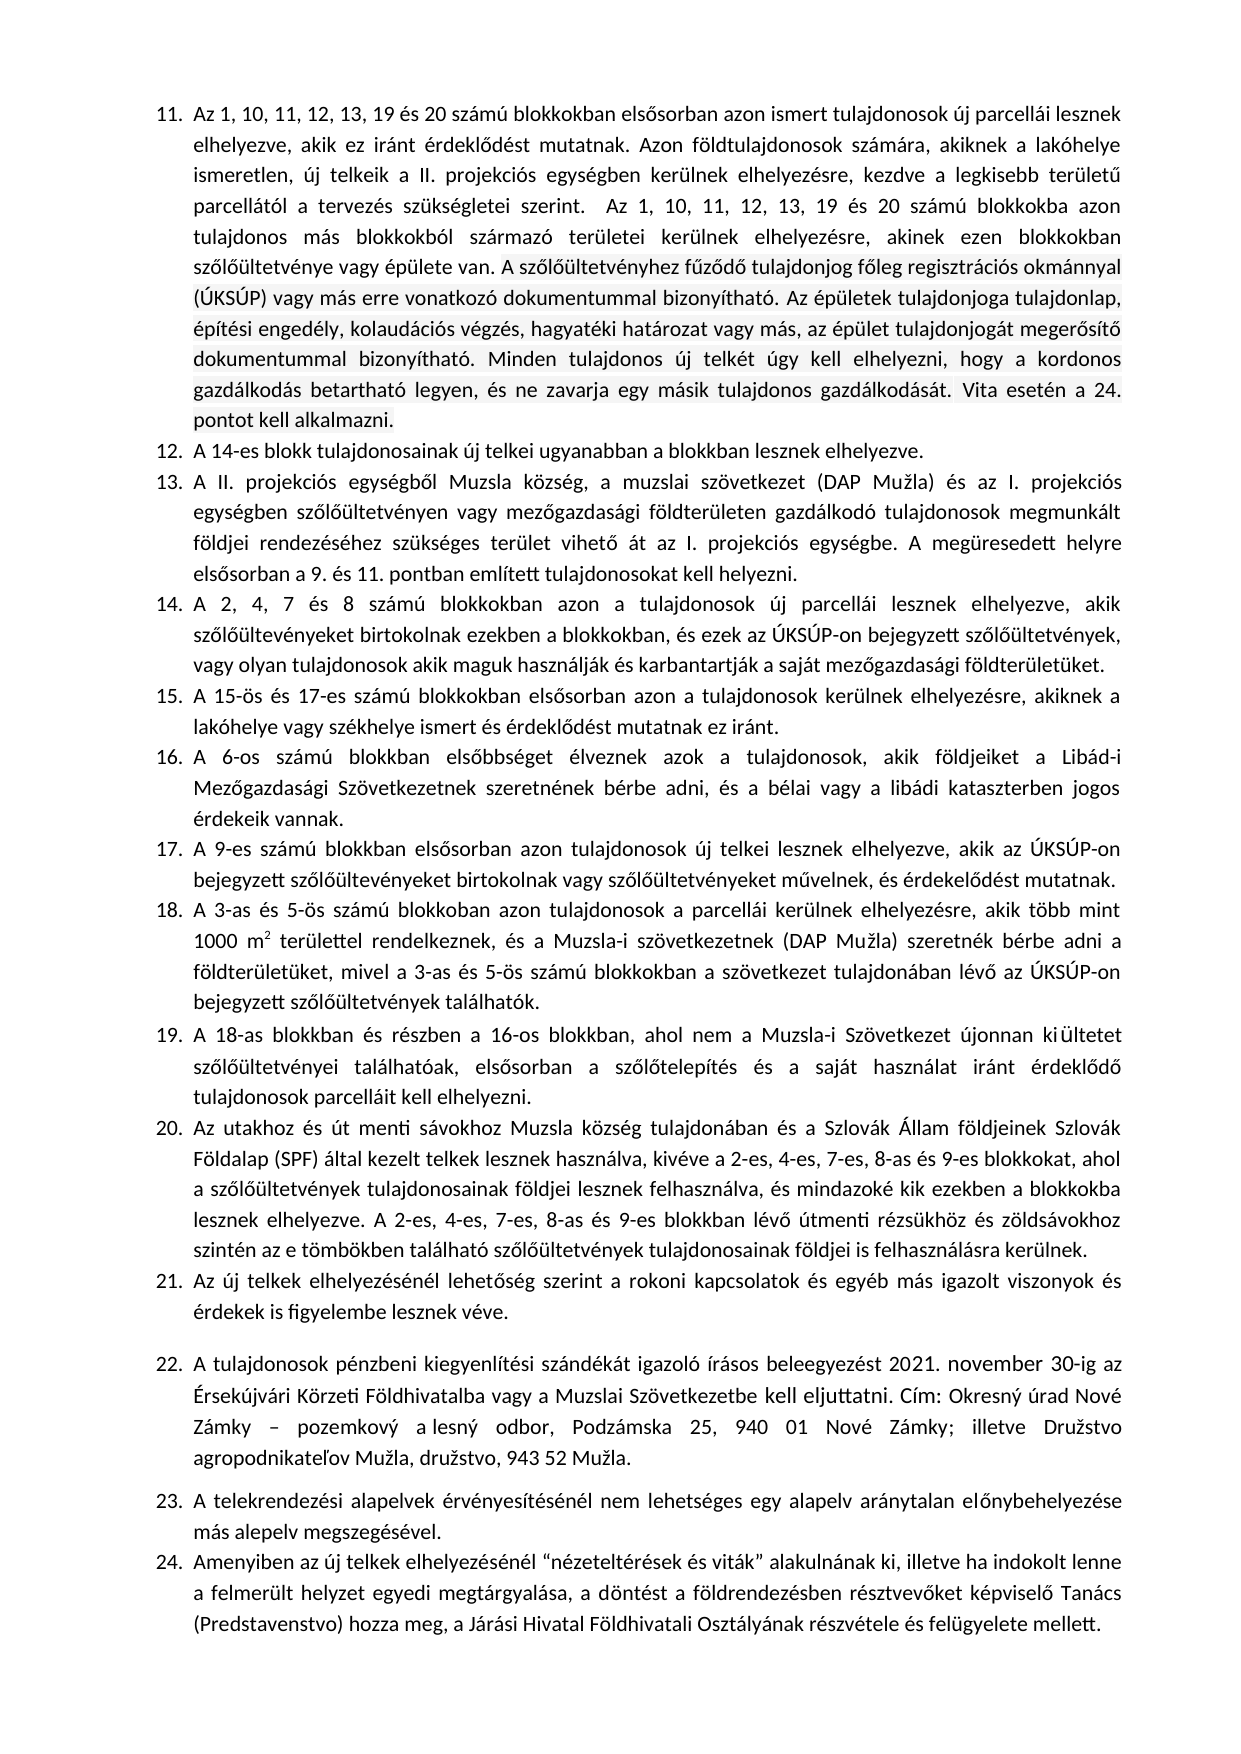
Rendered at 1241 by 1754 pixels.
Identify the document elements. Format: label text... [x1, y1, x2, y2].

list A II. projekciós egységből Muzsla község, a muzslai szövetkezet (DAP Mužla) és az I. projekciós egységben szőlőültetvényen vagy mezőgazdasági földterületen gazdálkodó tulajdonosok megmunkált földjei rendezéséhez szükséges terület vihető át az I. projekciós egységbe. A megüresedett helyre elsősorban a 9. és 11. pontban említett tulajdonosokat kell helyezni. [156, 468, 1122, 586]
list A 15-ös és 17-es számú blokkokban elsősorban azon a tulajdonosok kerülnek elhelyezésre, akiknek a lakóhelye vagy székhelye ismert és érdeklődést mutatnak ez iránt. [156, 682, 1122, 739]
list A telekrendezési alapelvek érvényesítésénél nem lehetséges egy alapelv aránytalan előnybehelyezése más alepelv megszegésével. [156, 1487, 1122, 1544]
list A 18-as blokkban és részben a 16-os blokkban, ahol nem a Muzsla-i Szövetkezet újonnan kiültetet szőlőültetvényei találhatóak, elsősorban a szőlőtelepítés és a saját használat iránt érdeklődő tulajdonosok parcelláit kell elhelyezni. [156, 1019, 1122, 1110]
list Az 1, 10, 11, 12, 13, 19 és 20 számú blokkokban elsősorban azon ismert tulajdonosok új parcellái lesznek elhelyezve, akik ez iránt érdeklődést mutatnak. Azon földtulajdonosok számára, akiknek a lakóhelye ismeretlen, új telkeik a II. projekciós egységben kerülnek elhelyezésre, kezdve a legkisebb területű parcellától a tervezés szükségletei szerint. Az 1, 10, 11, 12, 13, 19 és 20 számú blokkokba azon tulajdonos más blokkokból származó területei kerülnek elhelyezésre, akinek ezen blokkokban szőlőültetvénye vagy épülete van. A szőlőültetvényhez fűződő tulajdonjog főleg regisztrációs okmánnyal (ÚKSÚP) vagy más erre vonatkozó dokumentummal bizonyítható. Az épületek tulajdonjoga tulajdonlap, építési engedély, kolaudációs végzés, hagyatéki határozat vagy más, az épület tulajdonjogát megerősítő dokumentummal bizonyítható. Minden tulajdonos új telkét úgy kell elhelyezni, hogy a kordonos gazdálkodás betartható legyen, és ne zavarja egy másik tulajdonos gazdálkodását. Vita esetén a 24. pontot kell alkalmazni. [156, 100, 1122, 433]
list A 14-es blokk tulajdonosainak új telkei ugyanabban a blokkban lesznek elhelyezve. [156, 437, 1122, 464]
list A 6-os számú blokkban elsőbbséget élveznek azok a tulajdonosok, akik földjeiket a Libád-i Mezőgazdasági Szövetkezetnek szeretnének bérbe adni, és a bélai vagy a libádi kataszterben jogos érdekeik vannak. [156, 743, 1122, 831]
list A 9-es számú blokkban elsősorban azon tulajdonosok új telkei lesznek elhelyezve, akik az ÚKSÚP-on bejegyzett szőlőültevényeket birtokolnak vagy szőlőültetvényeket művelnek, és érdekelődést mutatnak. [156, 835, 1122, 893]
list A tulajdonosok pénzbeni kiegyenlítési szándékát igazoló írásos beleegyezést 2021. november 30-ig az Érsekújvári Körzeti Földhivatalba vagy a Muzslai Szövetkezetbe kell eljuttatni. Cím: Okresný úrad Nové Zámky – pozemkový a lesný odbor, Podzámska 25, 940 01 Nové Zámky; illetve Družstvo agropodnikateľov Mužla, družstvo, 943 52 Mužla. [156, 1349, 1122, 1471]
list Az utakhoz és út menti sávokhoz Muzsla község tulajdonában és a Szlovák Állam földjeinek Szlovák Földalap (SPF) által kezelt telkek lesznek használva, kivéve a 2-es, 4-es, 7-es, 8-as és 9-es blokkokat, ahol a szőlőültetvények tulajdonosainak földjei lesznek felhasználva, és mindazoké kik ezekben a blokkokba lesznek elhelyezve. A 2-es, 4-es, 7-es, 8-as és 9-es blokkban lévő útmenti rézsükhöz és zöldsávokhoz szintén az e tömbökben található szőlőültetvények tulajdonosainak földjei is felhasználásra kerülnek. [156, 1114, 1122, 1263]
list A 3-as és 5-ös számú blokkoban azon tulajdonosok a parcellái kerülnek elhelyezésre, akik több mint 1000 m2 területtel rendelkeznek, és a Muzsla-i szövetkezetnek (DAP Mužla) szeretnék bérbe adni a földterületüket, mivel a 3-as és 5-ös számú blokkokban a szövetkezet tulajdonában lévő az ÚKSÚP-on bejegyzett szőlőültetvények találhatók. [156, 897, 1122, 1015]
list Amenyiben az új telkek elhelyezésénél “nézeteltérések és viták” alakulnának ki, illetve ha indokolt lenne a felmerült helyzet egyedi megtárgyalása, a döntést a földrendezésben résztvevőket képviselő Tanács (Predstavenstvo) hozza meg, a Járási Hivatal Földhivatali Osztályának részvétele és felügyelete mellett. [156, 1548, 1122, 1636]
list Az új telkek elhelyezésénél lehetőség szerint a rokoni kapcsolatok és egyéb más igazolt viszonyok és érdekek is figyelembe lesznek véve. [156, 1267, 1122, 1324]
list A 2, 4, 7 és 8 számú blokkokban azon a tulajdonosok új parcellái lesznek elhelyezve, akik szőlőültevényeket birtokolnak ezekben a blokkokban, és ezek az ÚKSÚP-on bejegyzett szőlőültetvények, vagy olyan tulajdonosok akik maguk használják és karbantartják a saját mezőgazdasági földterületüket. [156, 590, 1122, 678]
